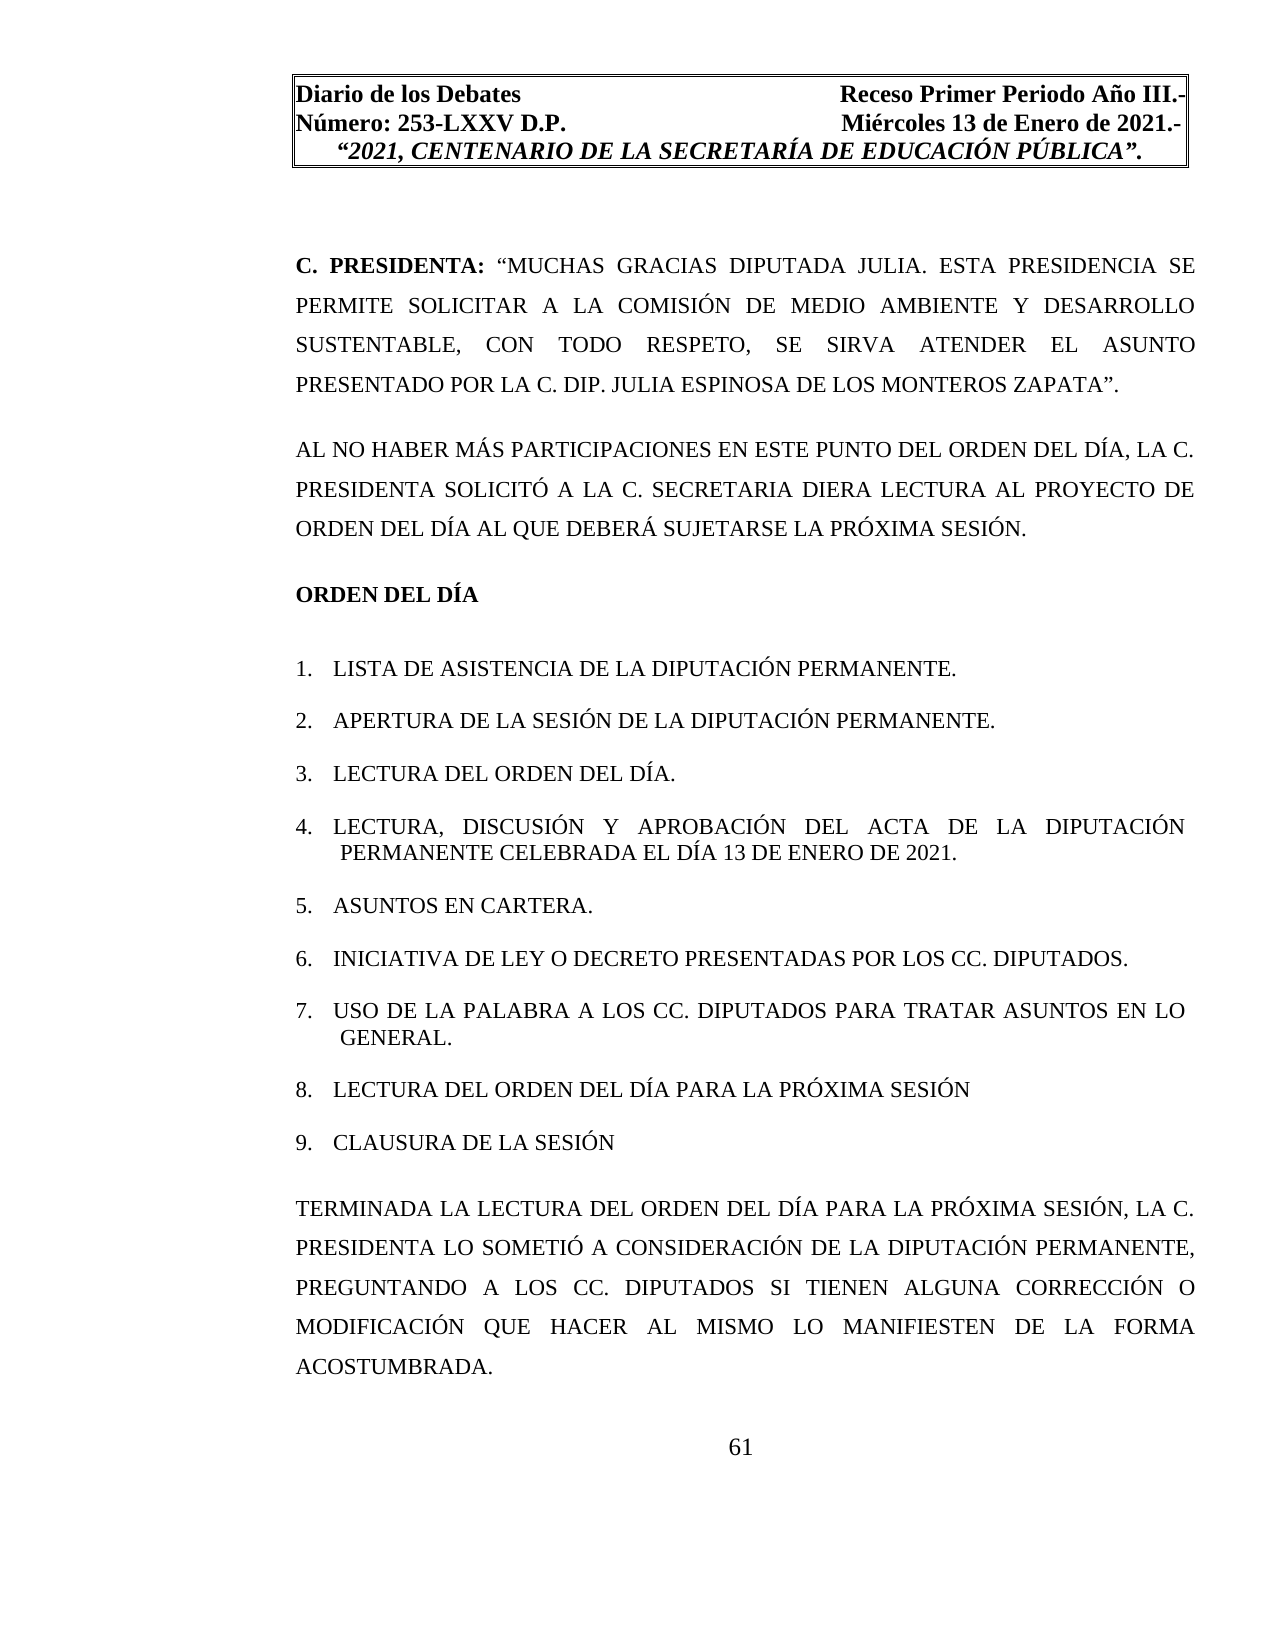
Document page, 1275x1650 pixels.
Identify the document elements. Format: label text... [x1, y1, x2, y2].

list LECTURA, DISCUSIÓN Y APROBACIÓN DEL ACTA DE LA DIPUTACIÓN PERMANENTE CELEBRADA EL DÍA 13 DE ENERO DE 2021. [295, 813, 1186, 866]
list ASUNTOS EN CARTERA. [295, 892, 1186, 918]
list CLAUSURA DE LA SESIÓN [295, 1129, 1186, 1156]
list INICIATIVA DE LEY O DECRETO PRESENTADAS POR LOS CC. DIPUTADOS. [295, 945, 1186, 971]
list USO DE LA PALABRA A LOS CC. DIPUTADOS PARA TRATAR ASUNTOS EN LO GENERAL. [295, 997, 1186, 1050]
text TERMINADA LA LECTURA DEL ORDEN DEL DÍA PARA LA PRÓXIMA SESIÓN, LA C. PRESIDENTA LO SOMETIÓ A CONSIDERACIÓN DE LA DIPUTACIÓN PERMANENTE, PREGUNTANDO A LOS CC. DIPUTADOS SI TIENEN ALGUNA CORRECCIÓN O MODIFICACIÓN QUE HACER AL MISMO LO MANIFIESTEN DE LA FORMA ACOSTUMBRADA. [295, 1195, 1196, 1379]
list LECTURA DEL ORDEN DEL DÍA. [295, 760, 1186, 787]
list APERTURA DE LA SESIÓN DE LA DIPUTACIÓN PERMANENTE. [295, 707, 1186, 734]
text C. PRESIDENTA: “MUCHAS GRACIAS DIPUTADA JULIA. ESTA PRESIDENCIA SE PERMITE SOLICITAR A LA COMISIÓN DE MEDIO AMBIENTE Y DESARROLLO SUSTENTABLE, CON TODO RESPETO, SE SIRVA ATENDER EL ASUNTO PRESENTADO POR LA C. DIP. JULIA ESPINOSA DE LOS MONTEROS ZAPATA”. [295, 252, 1196, 397]
list LECTURA DEL ORDEN DEL DÍA PARA LA PRÓXIMA SESIÓN [295, 1076, 1186, 1103]
list LISTA DE ASISTENCIA DE LA DIPUTACIÓN PERMANENTE. [295, 655, 1186, 681]
text ORDEN DEL DÍA [295, 581, 1196, 608]
text AL NO HABER MÁS PARTICIPACIONES EN ESTE PUNTO DEL ORDEN DEL DÍA, LA C. PRESIDENTA SOLICITÓ A LA C. SECRETARIA DIERA LECTURA AL PROYECTO DE ORDEN DEL DÍA AL QUE DEBERÁ SUJETARSE LA PRÓXIMA SESIÓN. [295, 436, 1196, 542]
